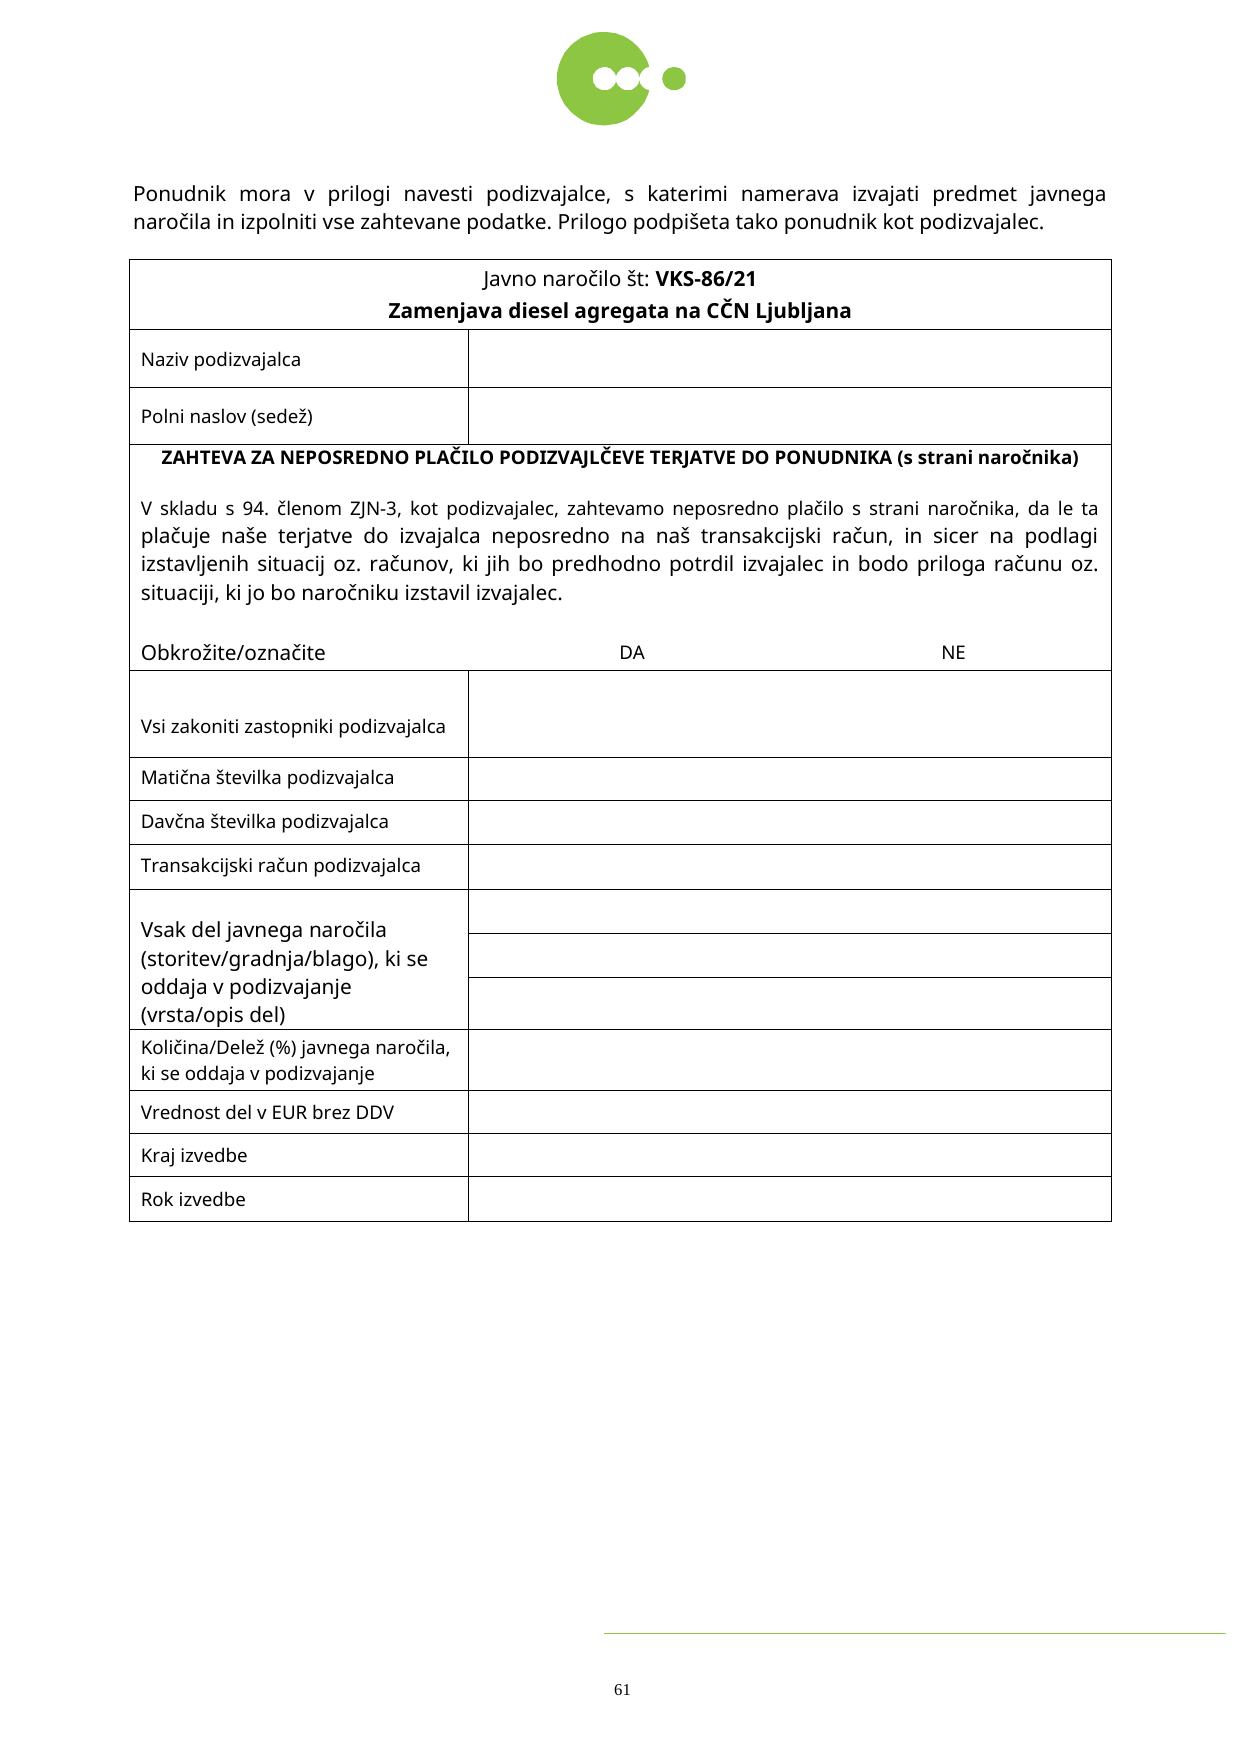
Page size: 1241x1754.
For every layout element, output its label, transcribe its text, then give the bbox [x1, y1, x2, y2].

table_cell [469, 758, 1111, 800]
table_cell [469, 1177, 1111, 1221]
table_cell Transakcijski račun podizvajalca [130, 845, 468, 889]
table_cell DA [468, 635, 795, 670]
table_cell Davčna številka podizvajalca [130, 801, 468, 844]
table_cell [469, 801, 1111, 844]
table_cell [469, 671, 1111, 757]
table_cell [469, 934, 1111, 977]
table_cell Vsi zakoniti zastopniki podizvajalca [130, 671, 468, 757]
table_cell Vsak del javnega naročila (storitev/gradnja/blago), ki se oddaja v podizvajanje (vrsta/opis del) [130, 890, 468, 1029]
table_cell Rok izvedbe [130, 1177, 468, 1221]
table_cell Vrednost del v EUR brez DDV [130, 1091, 468, 1133]
table_cell [469, 890, 1111, 933]
table_header Javno naročilo št: VKS-86/21 Zamenjava diesel agregata na CČN Ljubljana [130, 260, 1111, 329]
table_cell [469, 845, 1111, 889]
text Ponudnik mora v prilogi navesti podizvajalce, s katerimi namerava izvajati predmet javnega naročila in izpolniti vse zahtevane podatke. Prilogo podpišeta tako ponudnik kot podizvajalec. [133, 179, 1107, 236]
table_cell Naziv podizvajalca [130, 330, 468, 387]
table_cell [469, 1030, 1111, 1090]
table_cell Kraj izvedbe [130, 1134, 468, 1176]
table_cell Matična številka podizvajalca [130, 758, 468, 800]
table_cell [469, 388, 1111, 443]
table_cell ZAHTEVA ZA NEPOSREDNO PLAČILO PODIZVAJLČEVE TERJATVE DO PONUDNIKA (s strani naročnika) V skladu s 94. členom ZJN-3, kot podizvajalec, zahtevamo neposredno plačilo s strani naročnika, da le ta plačuje naše terjatve do izvajalca neposredno na naš transakcijski račun, in sicer na podlagi izstavljenih situacij oz. računov, ki jih bo predhodno potrdil izvajalec in bodo priloga računu oz. situaciji, ki jo bo naročniku izstavil izvajalec. [130, 445, 1111, 635]
table_cell [469, 978, 1111, 1029]
table_cell [469, 1134, 1111, 1176]
table_cell [469, 330, 1111, 387]
table_cell [469, 1091, 1111, 1133]
table_cell Količina/Delež (%) javnega naročila, ki se oddaja v podizvajanje [130, 1030, 468, 1090]
table_cell Polni naslov (sedež) [130, 388, 468, 443]
table_cell NE [795, 635, 1111, 670]
table_cell Obkrožite/označite [130, 635, 468, 670]
